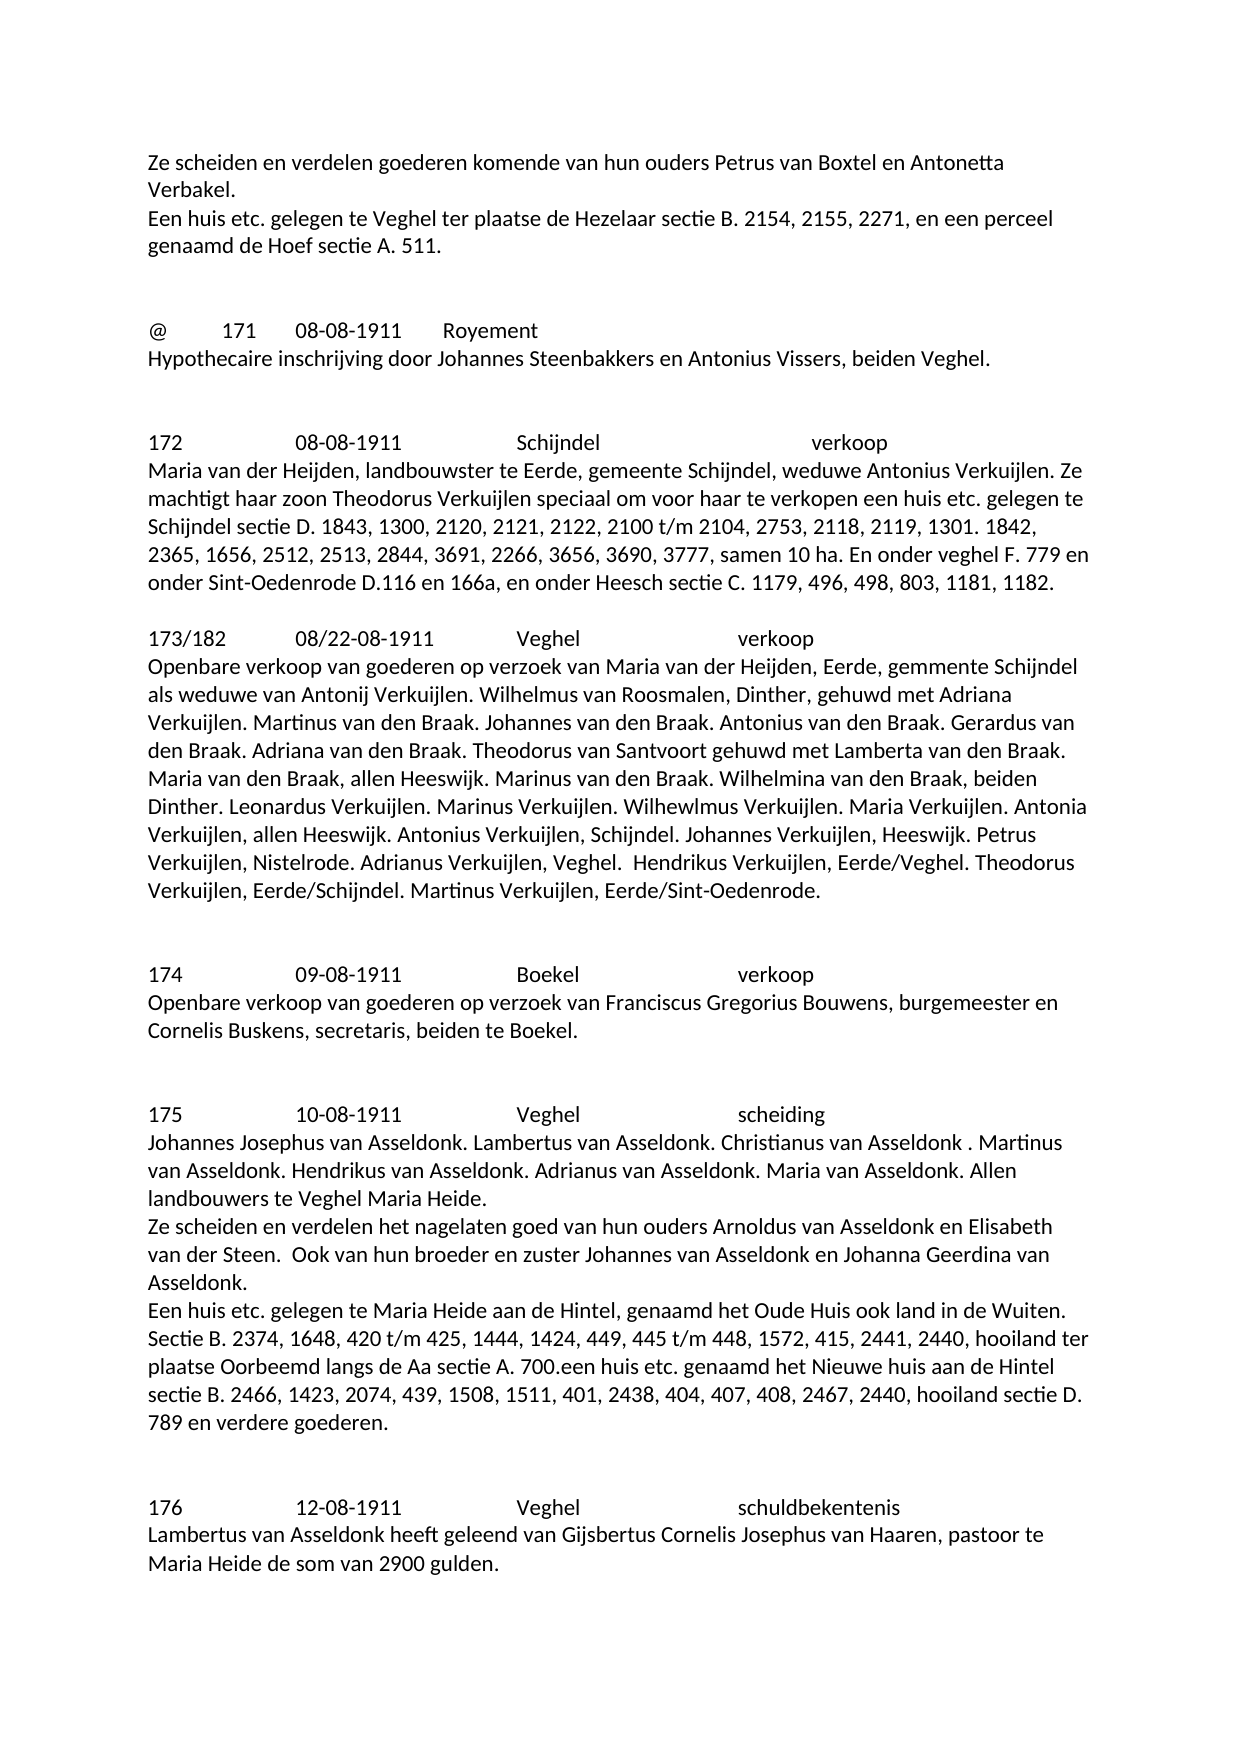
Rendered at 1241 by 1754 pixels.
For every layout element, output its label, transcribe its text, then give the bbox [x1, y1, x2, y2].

text Een huis etc. gelegen te Maria Heide aan de Hintel, genaamd het Oude Huis ook land in de Wuiten. Sectie B. 2374, 1648, 420 t/m 425, 1444, 1424, 449, 445 t/m 448, 1572, 415, 2441, 2440, hooiland ter plaatse Oorbeemd langs de Aa sectie A. 700.een huis etc. genaamd het Nieuwe huis aan de Hintel sectie B. 2466, 1423, 2074, 439, 1508, 1511, 401, 2438, 404, 407, 408, 2467, 2440, hooiland sectie D. 789 en verdere goederen. [148, 1296, 1093, 1437]
text Openbare verkoop van goederen op verzoek van Maria van der Heijden, Eerde, gemmente Schijndel als weduwe van Antonij Verkuijlen. Wilhelmus van Roosmalen, Dinther, gehuwd met Adriana Verkuijlen. Martinus van den Braak. Johannes van den Braak. Antonius van den Braak. Gerardus van den Braak. Adriana van den Braak. Theodorus van Santvoort gehuwd met Lamberta van den Braak. Maria van den Braak, allen Heeswijk. Marinus van den Braak. Wilhelmina van den Braak, beiden Dinther. Leonardus Verkuijlen. Marinus Verkuijlen. Wilhewlmus Verkuijlen. Maria Verkuijlen. Antonia Verkuijlen, allen Heeswijk. Antonius Verkuijlen, Schijndel. Johannes Verkuijlen, Heeswijk. Petrus Verkuijlen, Nistelrode. Adrianus Verkuijlen, Veghel. Hendrikus Verkuijlen, Eerde/Veghel. Theodorus Verkuijlen, Eerde/Schijndel. Martinus Verkuijlen, Eerde/Sint-Oedenrode. [148, 652, 1093, 904]
text Ze scheiden en verdelen het nagelaten goed van hun ouders Arnoldus van Asseldonk en Elisabeth van der Steen. Ook van hun broeder en zuster Johannes van Asseldonk en Johanna Geerdina van Asseldonk. [148, 1212, 1093, 1296]
text Hypothecaire inschrijving door Johannes Steenbakkers en Antonius Vissers, beiden Veghel. [148, 344, 1093, 372]
text 176 12-08-1911 Veghel schuldbekentenis [148, 1493, 1093, 1521]
text 172 08-08-1911 Schijndel verkoop [148, 428, 1093, 456]
text 173/182 08/22-08-1911 Veghel verkoop [148, 624, 1093, 652]
text Een huis etc. gelegen te Veghel ter plaatse de Hezelaar sectie B. 2154, 2155, 2271, en een perceel genaamd de Hoef sectie A. 511. [148, 204, 1093, 260]
text @ 171 08-08-1911 Royement [148, 316, 1093, 344]
text Maria van der Heijden, landbouwster te Eerde, gemeente Schijndel, weduwe Antonius Verkuijlen. Ze machtigt haar zoon Theodorus Verkuijlen speciaal om voor haar te verkopen een huis etc. gelegen te Schijndel sectie D. 1843, 1300, 2120, 2121, 2122, 2100 t/m 2104, 2753, 2118, 2119, 1301. 1842, 2365, 1656, 2512, 2513, 2844, 3691, 2266, 3656, 3690, 3777, samen 10 ha. En onder veghel F. 779 en onder Sint-Oedenrode D.116 en 166a, en onder Heesch sectie C. 1179, 496, 498, 803, 1181, 1182. [148, 456, 1093, 596]
text 175 10-08-1911 Veghel scheiding [148, 1100, 1093, 1128]
text 174 09-08-1911 Boekel verkoop [148, 960, 1093, 988]
text Lambertus van Asseldonk heeft geleend van Gijsbertus Cornelis Josephus van Haaren, pastoor te Maria Heide de som van 2900 gulden. [148, 1521, 1093, 1577]
text Ze scheiden en verdelen goederen komende van hun ouders Petrus van Boxtel en Antonetta Verbakel. [148, 148, 1093, 204]
text Johannes Josephus van Asseldonk. Lambertus van Asseldonk. Christianus van Asseldonk . Martinus van Asseldonk. Hendrikus van Asseldonk. Adrianus van Asseldonk. Maria van Asseldonk. Allen landbouwers te Veghel Maria Heide. [148, 1128, 1093, 1212]
text Openbare verkoop van goederen op verzoek van Franciscus Gregorius Bouwens, burgemeester en Cornelis Buskens, secretaris, beiden te Boekel. [148, 988, 1093, 1044]
